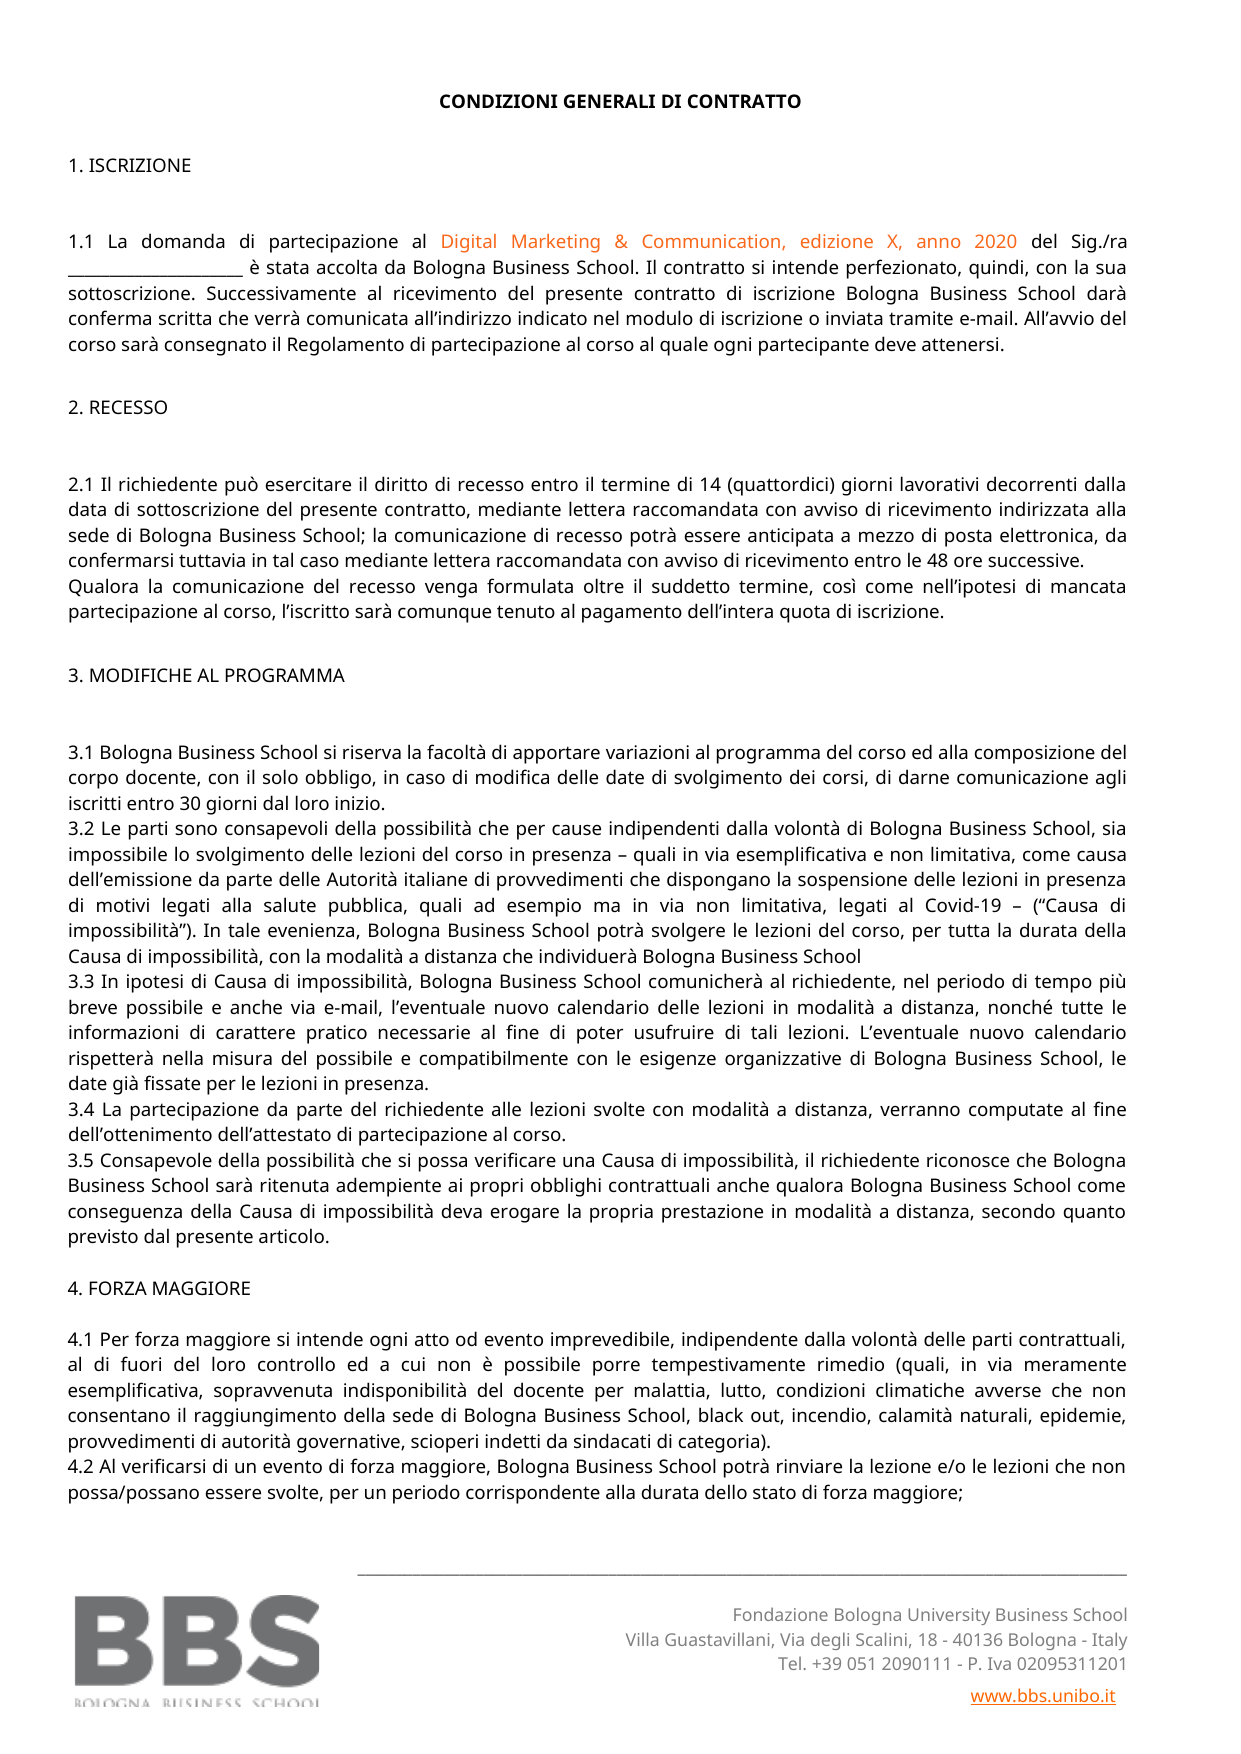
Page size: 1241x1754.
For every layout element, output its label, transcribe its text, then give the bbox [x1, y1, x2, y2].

text 1. ISCRIZIONE [68, 152, 1128, 178]
text 3. MODIFICHE AL PROGRAMMA [68, 662, 1128, 688]
text 3.1 Bologna Business School si riserva la facoltà di apportare variazioni al programma del corso ed alla composizione del corpo docente, con il solo obbligo, in caso di modifica delle date di svolgimento dei corsi, di darne comunicazione agli iscritti entro 30 giorni dal loro inizio. [68, 739, 1128, 816]
text CONDIZIONI GENERALI DI CONTRATTO [112, 89, 1128, 114]
text 1.1 La domanda di partecipazione al Digital Marketing & Communication, edizione X, anno 2020 del Sig./ra è stata accolta da Bologna Business School. Il contratto si intende perfezionato, quindi, con la sua sottoscrizione. Successivamente al ricevimento del presente contratto di iscrizione Bologna Business School darà conferma scritta che verrà comunicata all’indirizzo indicato nel modulo di iscrizione o inviata tramite e-mail. All’avvio del corso sarà consegnato il Regolamento di partecipazione al corso al quale ogni partecipante deve attenersi. [68, 229, 1128, 356]
text 3.3 In ipotesi di Causa di impossibilità, Bologna Business School comunicherà al richiedente, nel periodo di tempo più breve possibile e anche via e-mail, l’eventuale nuovo calendario delle lezioni in modalità a distanza, nonché tutte le informazioni di carattere pratico necessarie al fine di poter usufruire di tali lezioni. L’eventuale nuovo calendario rispetterà nella misura del possibile e compatibilmente con le esigenze organizzative di Bologna Business School, le date già fissate per le lezioni in presenza. [68, 969, 1128, 1096]
text 2.1 Il richiedente può esercitare il diritto di recesso entro il termine di 14 (quattordici) giorni lavorativi decorrenti dalla data di sottoscrizione del presente contratto, mediante lettera raccomandata con avviso di ricevimento indirizzata alla sede di Bologna Business School; la comunicazione di recesso potrà essere anticipata a mezzo di posta elettronica, da confermarsi tuttavia in tal caso mediante lettera raccomandata con avviso di ricevimento entro le 48 ore successive. [68, 471, 1128, 573]
text 3.4 La partecipazione da parte del richiedente alle lezioni svolte con modalità a distanza, verranno computate al fine dell’ottenimento dell’attestato di partecipazione al corso. [68, 1096, 1128, 1147]
text 4. FORZA MAGGIORE [67, 1275, 1128, 1300]
text Qualora la comunicazione del recesso venga formulata oltre il suddetto termine, così come nell’ipotesi di mancata partecipazione al corso, l’iscritto sarà comunque tenuto al pagamento dell’intera quota di iscrizione. [68, 573, 1128, 624]
text 3.2 Le parti sono consapevoli della possibilità che per cause indipendenti dalla volontà di Bologna Business School, sia impossibile lo svolgimento delle lezioni del corso in presenza – quali in via esemplificativa e non limitativa, come causa dell’emissione da parte delle Autorità italiane di provvedimenti che dispongano la sospensione delle lezioni in presenza di motivi legati alla salute pubblica, quali ad esempio ma in via non limitativa, legati al Covid-19 – (“Causa di impossibilità”). In tale evenienza, Bologna Business School potrà svolgere le lezioni del corso, per tutta la durata della Causa di impossibilità, con la modalità a distanza che individuerà Bologna Business School [68, 816, 1128, 969]
text 2. RECESSO [68, 395, 1128, 420]
text 4.1 Per forza maggiore si intende ogni atto od evento imprevedibile, indipendente dalla volontà delle parti contrattuali, al di fuori del loro controllo ed a cui non è possibile porre tempestivamente rimedio (quali, in via meramente esemplificativa, sopravvenuta indisponibilità del docente per malattia, lutto, condizioni climatiche avverse che non consentano il raggiungimento della sede di Bologna Business School, black out, incendio, calamità naturali, epidemie, provvedimenti di autorità governative, scioperi indetti da sindacati di categoria). [67, 1326, 1128, 1453]
text 3.5 Consapevole della possibilità che si possa verificare una Causa di impossibilità, il richiedente riconosce che Bologna Business School sarà ritenuta adempiente ai propri obblighi contrattuali anche qualora Bologna Business School come conseguenza della Causa di impossibilità deva erogare la propria prestazione in modalità a distanza, secondo quanto previsto dal presente articolo. [67, 1147, 1128, 1249]
text 4.2 Al verificarsi di un evento di forza maggiore, Bologna Business School potrà rinviare la lezione e/o le lezioni che non possa/possano essere svolte, per un periodo corrispondente alla durata dello stato di forza maggiore; [67, 1453, 1128, 1504]
